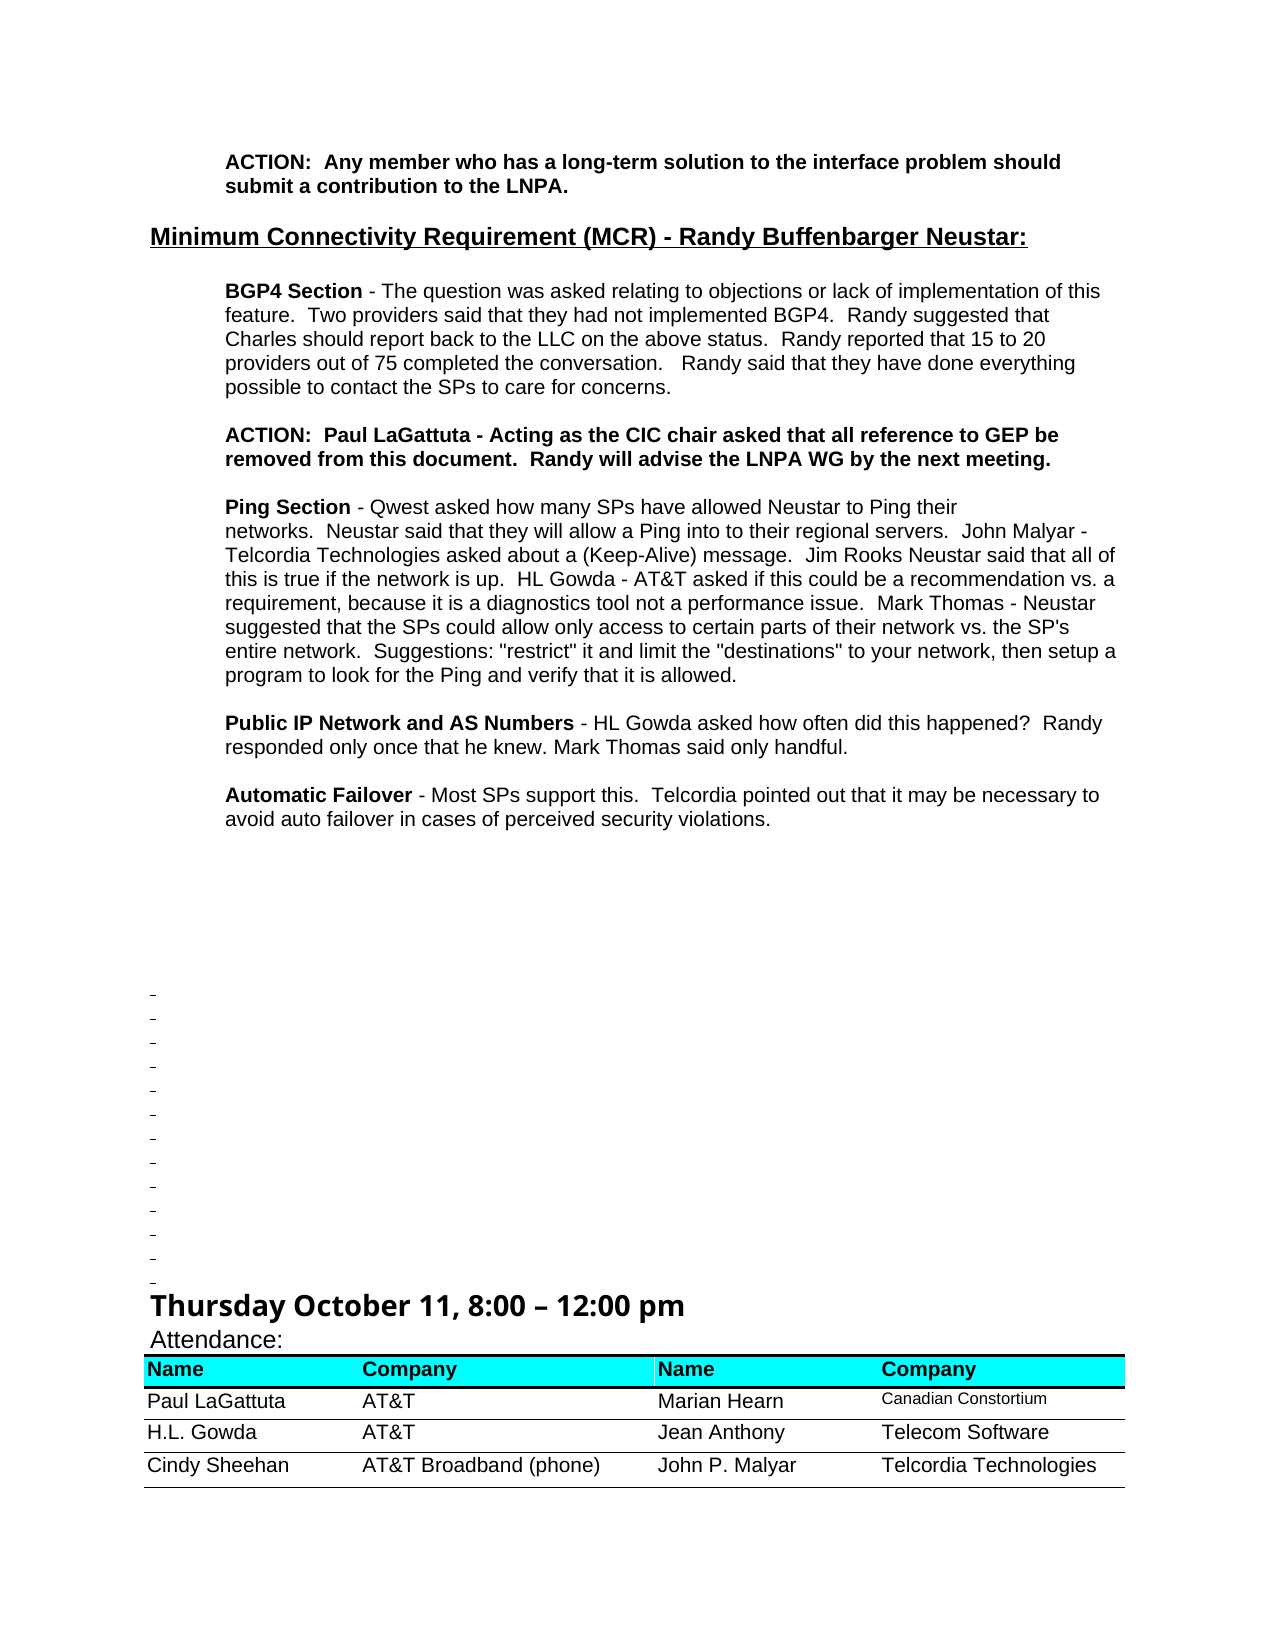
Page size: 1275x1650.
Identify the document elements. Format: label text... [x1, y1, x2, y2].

table_cell Telcordia Technologies [878, 1453, 1125, 1487]
table_cell Telecom Software [878, 1420, 1125, 1452]
table_cell AT&T [359, 1389, 654, 1419]
table_cell Jean Anthony [655, 1420, 878, 1452]
text ACTION: Paul LaGattuta - Acting as the CIC chair asked that all reference to GEP be removed from this document. Randy will advise the LNPA WG by the next meeting. [225, 423, 1125, 471]
table_header Company [878, 1357, 1125, 1386]
table_cell Marian Hearn [655, 1389, 878, 1419]
text Minimum Connectivity Requirement (MCR) - Randy Buffenbarger Neustar: [150, 222, 1125, 251]
text BGP4 Section - The question was asked relating to objections or lack of implementation of this feature. Two providers said that they had not implemented BGP4. Randy suggested that Charles should report back to the LLC on the above status. Randy reported that 15 to 20 providers out of 75 completed the conversation. Randy said that they have done everything possible to contact the SPs to care for concerns. [225, 279, 1125, 399]
table_header Company [359, 1357, 654, 1386]
text Ping Section - Qwest asked how many SPs have allowed Neustar to Ping their networks. Neustar said that they will allow a Ping into to their regional servers. John Malyar - Telcordia Technologies asked about a (Keep-Alive) message. Jim Rooks Neustar said that all of this is true if the network is up. HL Gowda - AT&T asked if this could be a recommendation vs. a requirement, because it is a diagnostics tool not a performance issue. Mark Thomas - Neustar suggested that the SPs could allow only access to certain parts of their network vs. the SP's entire network. Suggestions: "restrict" it and limit the "destinations" to your network, then setup a program to look for the Ping and verify that it is allowed. [225, 495, 1125, 687]
text Automatic Failover - Most SPs support this. Telcordia pointed out that it may be necessary to avoid auto failover in cases of perceived security violations. [225, 782, 1125, 830]
table_header Name [655, 1357, 878, 1386]
table_cell AT&T Broadband (phone) [359, 1453, 654, 1487]
table_cell John P. Malyar [655, 1453, 878, 1487]
text Thursday October 11, 8:00 – 12:00 pm [150, 1286, 1125, 1325]
table_header Name [144, 1357, 359, 1386]
table_cell H.L. Gowda [144, 1420, 359, 1452]
text Attendance: [150, 1325, 1125, 1354]
table_cell Canadian Constortium [878, 1389, 1125, 1419]
table_cell Cindy Sheehan [144, 1453, 359, 1487]
text Public IP Network and AS Numbers - HL Gowda asked how often did this happened? Randy responded only once that he knew. Mark Thomas said only handful. [225, 711, 1125, 758]
table_cell Paul LaGattuta [144, 1389, 359, 1419]
text ACTION: Any member who has a long-term solution to the interface problem should submit a contribution to the LNPA. [225, 150, 1125, 198]
table_cell AT&T [359, 1420, 654, 1452]
